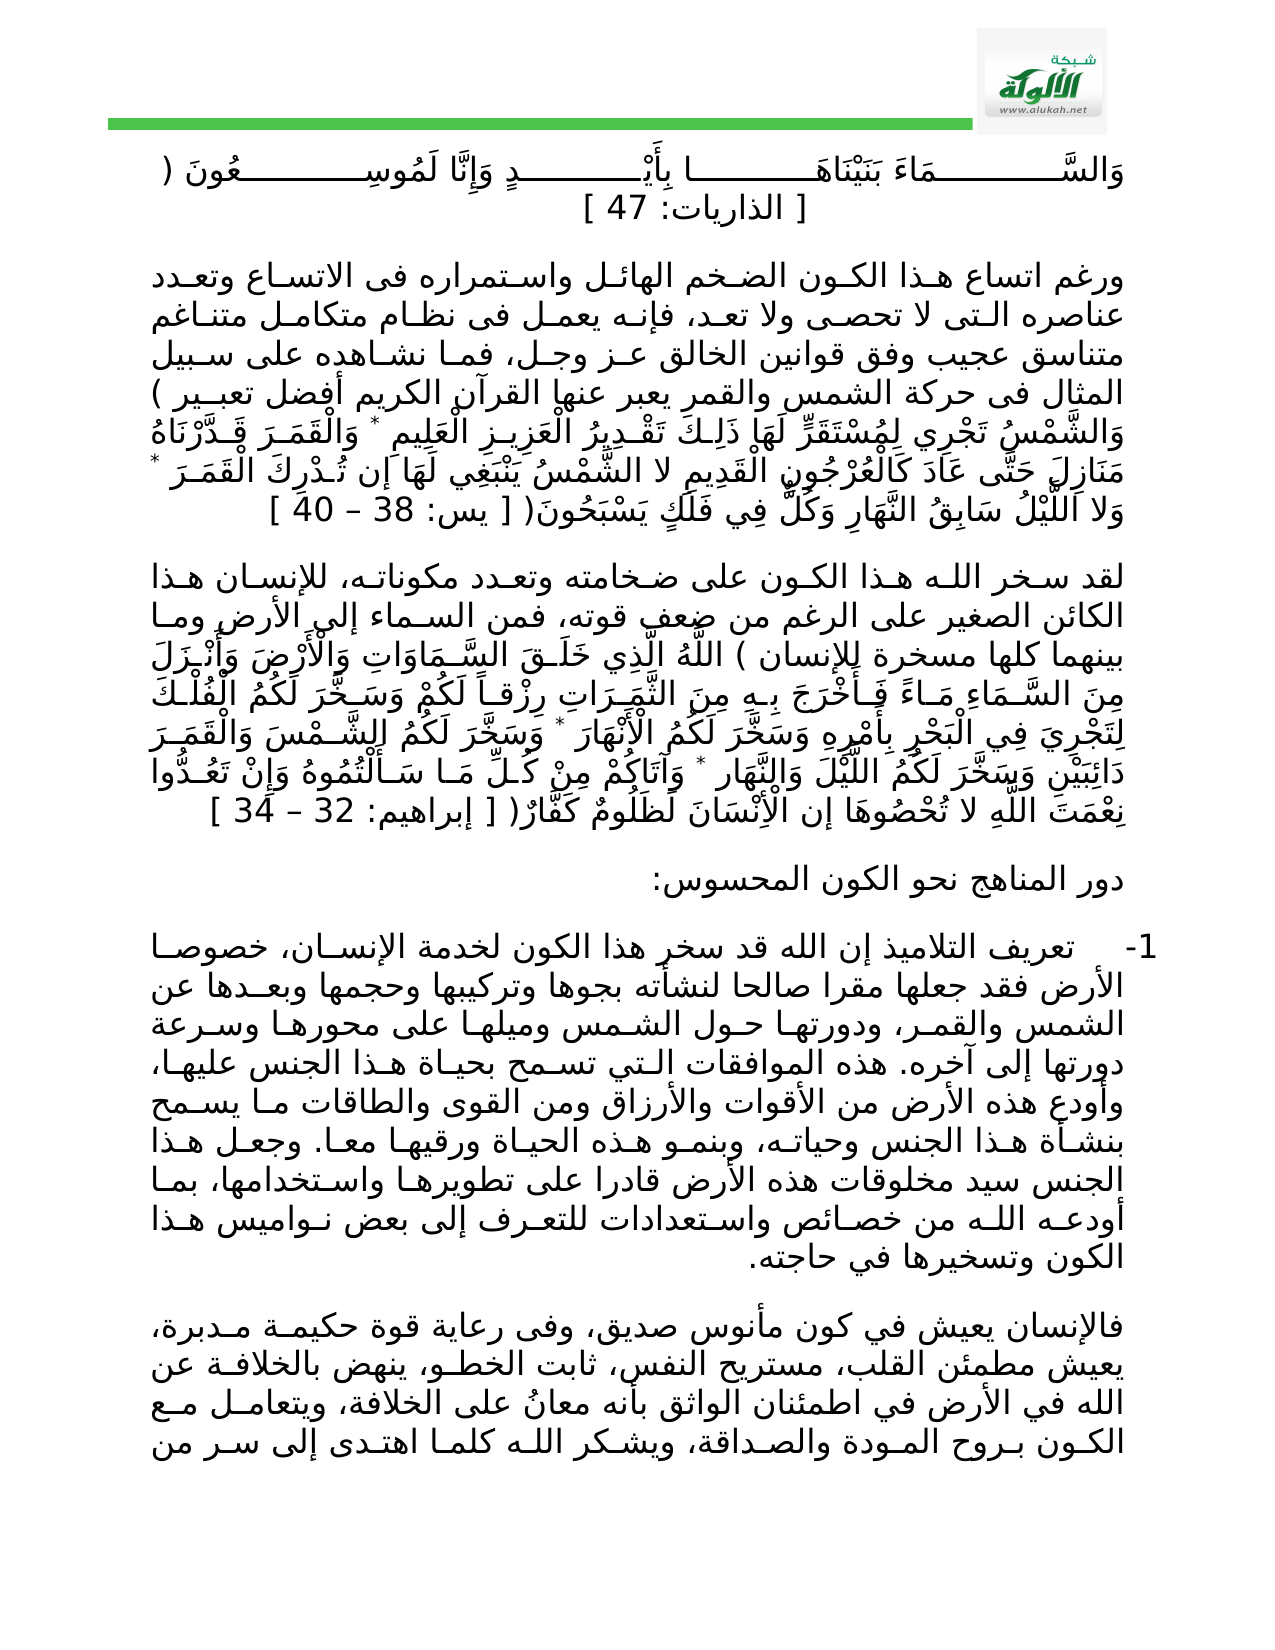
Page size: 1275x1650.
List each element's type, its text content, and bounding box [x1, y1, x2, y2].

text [150, 150, 1125, 228]
list تعريف التلاميذ إن الله قد سخر هذا الكون لخدمة الإنسان، خصوصا الأرض فقد جعلها مقرا صالحا لنشأته بجوها وتركيبها وحجمها وبعدها عن الشمس والقمر، ودورتها حول الشمس وميلها على محورها وسرعة دورتها إلى آخره. هذه الموافقات التي تسمح بحياة هذا الجنس عليها، وأودع هذه الأرض من الأقوات والأرزاق ومن القوى والطاقات ما يسمح بنشأة هذا الجنس وحياته، وبنمو هذه الحياة ورقيها معا. وجعل هذا الجنس سيد مخلوقات هذه الأرض قادرا على تطويرها واستخدامها، بما أودعه الله من خصائص واستعدادات للتعرف إلى بعض نواميس هذا الكون وتسخيرها في حاجته. [150, 927, 1125, 1277]
text دور المناهج نحو الكون المحسوس: [150, 859, 1125, 898]
text ورغم اتساع هذا الكون الضخم الهائل واستمراره فى الاتساع وتعدد عناصره التى لا تحصى ولا تعد، فإنه يعمل فى نظام متكامل متناغم متناسق عجيب وفق قوانين الخالق عز وجل، فما نشاهده على سبيل المثال فى حركة الشمس والقمر يعبر عنها القرآن الكريم أفضل تعبير وَالشَّمْسُ تَجْرِي لِمُسْتَقَرٍّ لَهَا ذَلِكَ تَقْدِيرُ الْعَزِيزِ الْعَلِيمِ * وَالْقَمَرَ قَدَّرْنَاهُ مَنَازِلَ حَتَّى عَادَ كَالْعُرْجُونِ الْقَدِيمِ لا الشَّمْسُ يَنْبَغِي لَهَا إن تُدْرِكَ الْقَمَرَ * وَلا اللَّيْلُ سَابِقُ النَّهَارِ وَكُلٌّ فِي فَلَكٍ يَسْبَحُونَ [ يس: 38 – 40 ] [150, 257, 1125, 529]
text لقد سخر الله هذا الكون على ضخامته وتعدد مكوناته، للإنسان هذا الكائن الصغير على الرغم من ضعف قوته، فمن السماء إلى الأرض وما بينهما كلها مسخرة للإنسان اللَّهُ الَّذِي خَلَقَ السَّمَاوَاتِ وَالْأَرْضَ وَأَنْزَلَ مِنَ السَّمَاءِ مَاءً فَأَخْرَجَ بِهِ مِنَ الثَّمَرَاتِ رِزْقاً لَكُمْ وَسَخَّرَ لَكُمُ الْفُلْكَ لِتَجْرِيَ فِي الْبَحْرِ بِأَمْرِهِ وَسَخَّرَ لَكُمُ الْأَنْهَارَ * وَسَخَّرَ لَكُمُ الشَّمْسَ وَالْقَمَرَ دَائِبَيْنِ وَسَخَّرَ لَكُمُ اللَّيْلَ وَالنَّهَار * وَآتَاكُمْ مِنْ كُلِّ مَا سَأَلْتُمُوهُ وَإِنْ تَعُدُّوا نِعْمَتَ اللَّهِ لا تُحْصُوهَا إن الْأِنْسَانَ لَظَلُومٌ كَفَّارٌ [ إبراهيم: 32 – 34 ] [150, 558, 1125, 830]
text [150, 1306, 1125, 1461]
